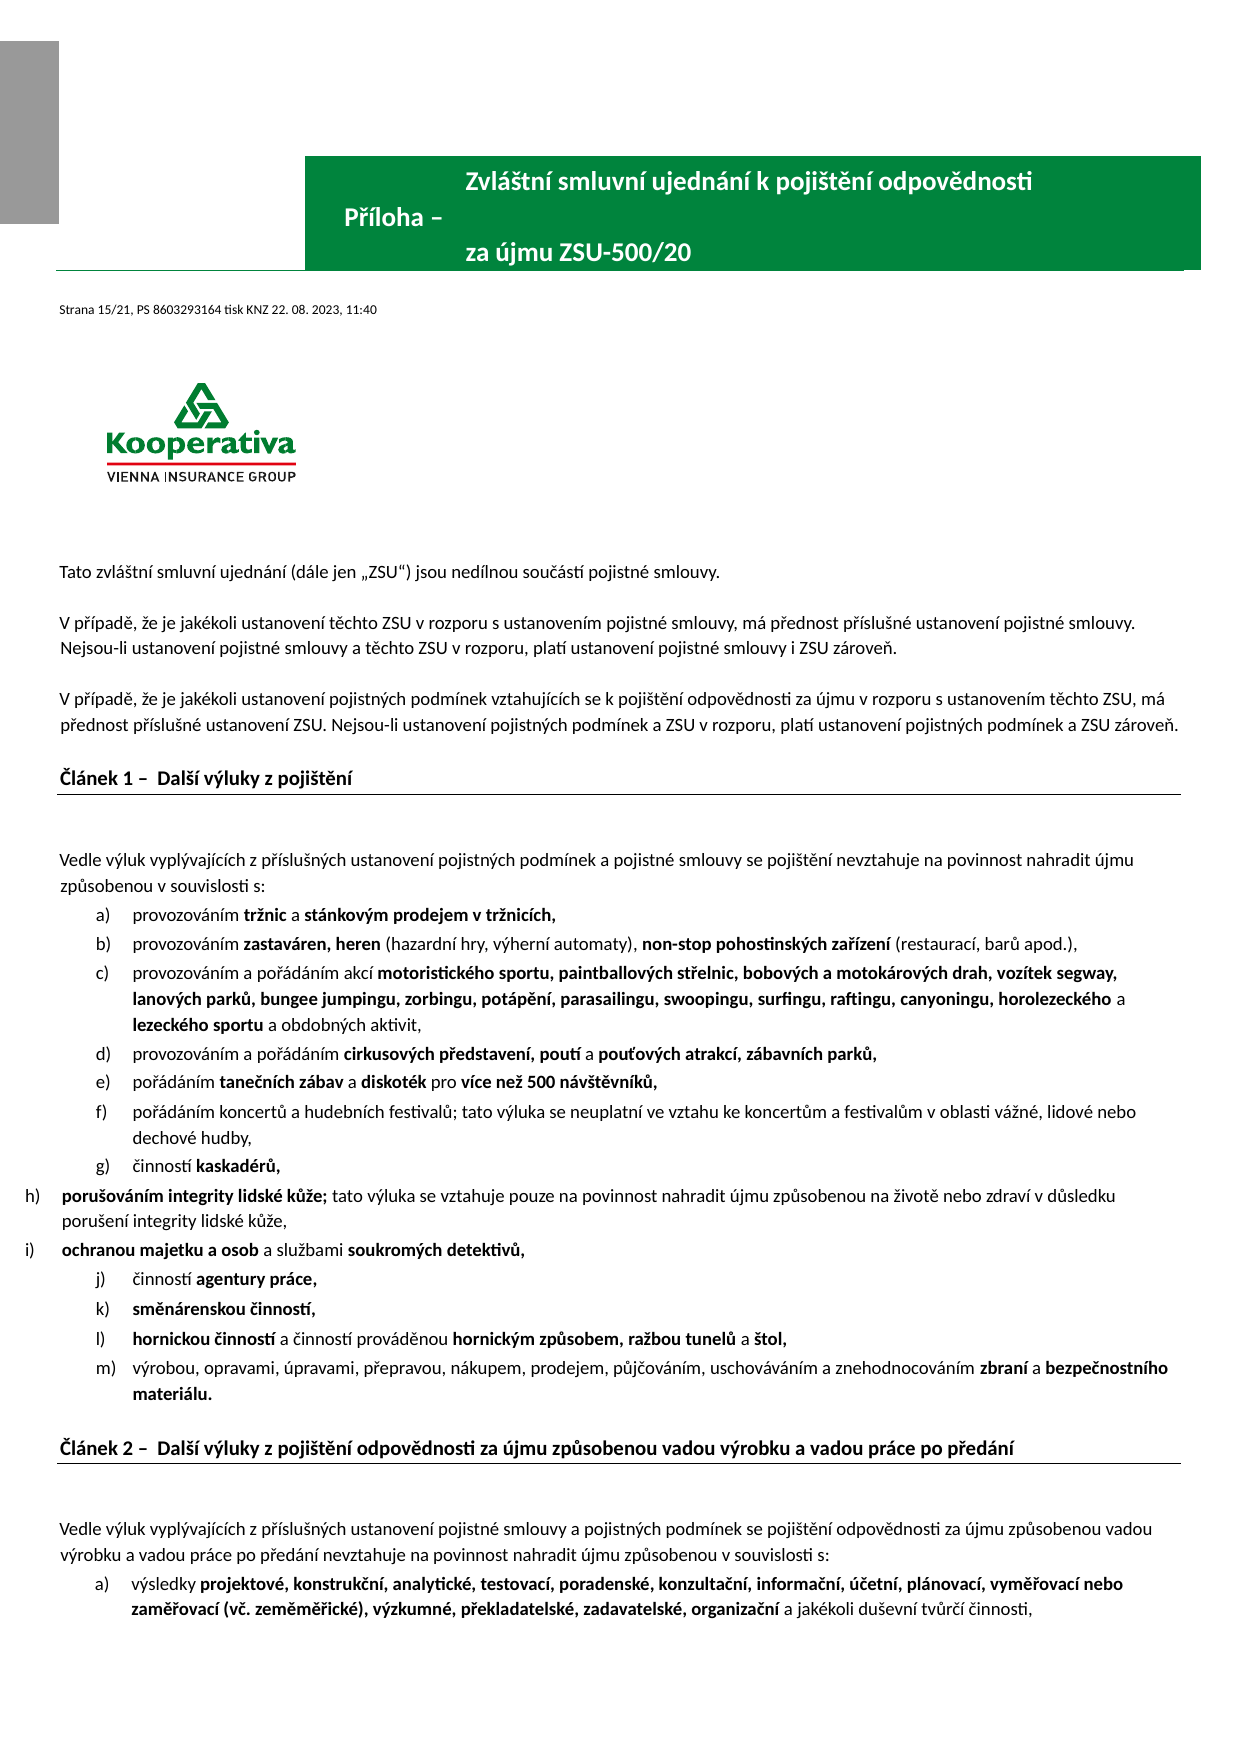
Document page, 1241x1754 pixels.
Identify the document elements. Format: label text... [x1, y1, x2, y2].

list hornickou činností a činností prováděnou hornickým způsobem, ražbou tunelů a štol, [96, 1327, 1184, 1350]
text Tato zvláštní smluvní ujednání (dále jen „ZSU“) jsou nedílnou součástí pojistné smlouvy. [59, 560, 1182, 583]
text Strana 15/21, PS 8603293164 tisk KNZ 22. 08. 2023, 11:40 [59, 301, 1186, 318]
table_header Zvláštní smluvní ujednání k pojištění odpovědnosti Příloha – za újmu ZSU-500/20 [305, 156, 1201, 270]
list provozováním tržnic a stánkovým prodejem v tržnicích, [96, 903, 1184, 926]
text V případě, že je jakékoli ustanovení těchto ZSU v rozporu s ustanovením pojistné smlouvy, má přednost příslušné ustanovení pojistné smlouvy. Nejsou-li ustanovení pojistné smlouvy a těchto ZSU v rozporu, platí ustanovení pojistné smlouvy i ZSU zároveň. [59, 611, 1182, 659]
list provozováním a pořádáním akcí motoristického sportu, paintballových střelnic, bobových a motokárových drah, vozítek segway, lanových parků, bungee jumpingu, zorbingu, potápění, parasailingu, swoopingu, surfingu, raftingu, canyoningu, horolezeckého a lezeckého sportu a obdobných aktivit, [96, 961, 1184, 1036]
text Vedle výluk vyplývajících z příslušných ustanovení pojistné smlouvy a pojistných podmínek se pojištění odpovědnosti za újmu způsobenou vadou výrobku a vadou práce po předání nevztahuje na povinnost nahradit újmu způsobenou v souvislosti s: [59, 1518, 1182, 1566]
table_header [0, 41, 59, 224]
list výsledky projektové, konstrukční, analytické, testovací, poradenské, konzultační, informační, účetní, plánovací, vyměřovací nebo zaměřovací (vč. zeměměřické), výzkumné, překladatelské, zadavatelské, organizační a jakékoli duševní tvůrčí činnosti, [94, 1572, 1182, 1621]
text Vedle výluk vyplývajících z příslušných ustanovení pojistných podmínek a pojistné smlouvy se pojištění nevztahuje na povinnost nahradit újmu způsobenou v souvislosti s: [59, 848, 1182, 897]
list směnárenskou činností, [96, 1297, 1184, 1320]
text V případě, že je jakékoli ustanovení pojistných podmínek vztahujících se k pojištění odpovědnosti za újmu v rozporu s ustanovením těchto ZSU, má přednost příslušné ustanovení ZSU. Nejsou-li ustanovení pojistných podmínek a ZSU v rozporu, platí ustanovení pojistných podmínek a ZSU zároveň. [59, 687, 1182, 736]
list výrobou, opravami, úpravami, přepravou, nákupem, prodejem, půjčováním, uschováváním a znehodnocováním zbraní a bezpečnostního materiálu. [96, 1356, 1184, 1405]
list pořádáním koncertů a hudebních festivalů; tato výluka se neuplatní ve vztahu ke koncertům a festivalům v oblasti vážné, lidové nebo dechové hudby, [96, 1100, 1184, 1149]
list činností agentury práce, [96, 1268, 1184, 1291]
list porušováním integrity lidské kůže; tato výluka se vztahuje pouze na povinnost nahradit újmu způsobenou na životě nebo zdraví v důsledku porušení integrity lidské kůže, [25, 1184, 1184, 1232]
list činností kaskadérů, [96, 1154, 1184, 1177]
list provozováním zastaváren, heren (hazardní hry, výherní automaty), non-stop pohostinských zařízení (restaurací, barů apod.), [96, 932, 1184, 955]
subtitle Článek 2 – Další výluky z pojištění odpovědnosti za újmu způsobenou vadou výrobku a vadou práce po předání [60, 1435, 1186, 1460]
subtitle Článek 1 – Další výluky z pojištění [60, 766, 1186, 791]
list ochranou majetku a osob a službami soukromých detektivů, [25, 1238, 1184, 1261]
list pořádáním tanečních zábav a diskoték pro více než 500 návštěvníků, [96, 1071, 1184, 1093]
list provozováním a pořádáním cirkusových představení, poutí a pouťových atrakcí, zábavních parků, [96, 1042, 1184, 1065]
